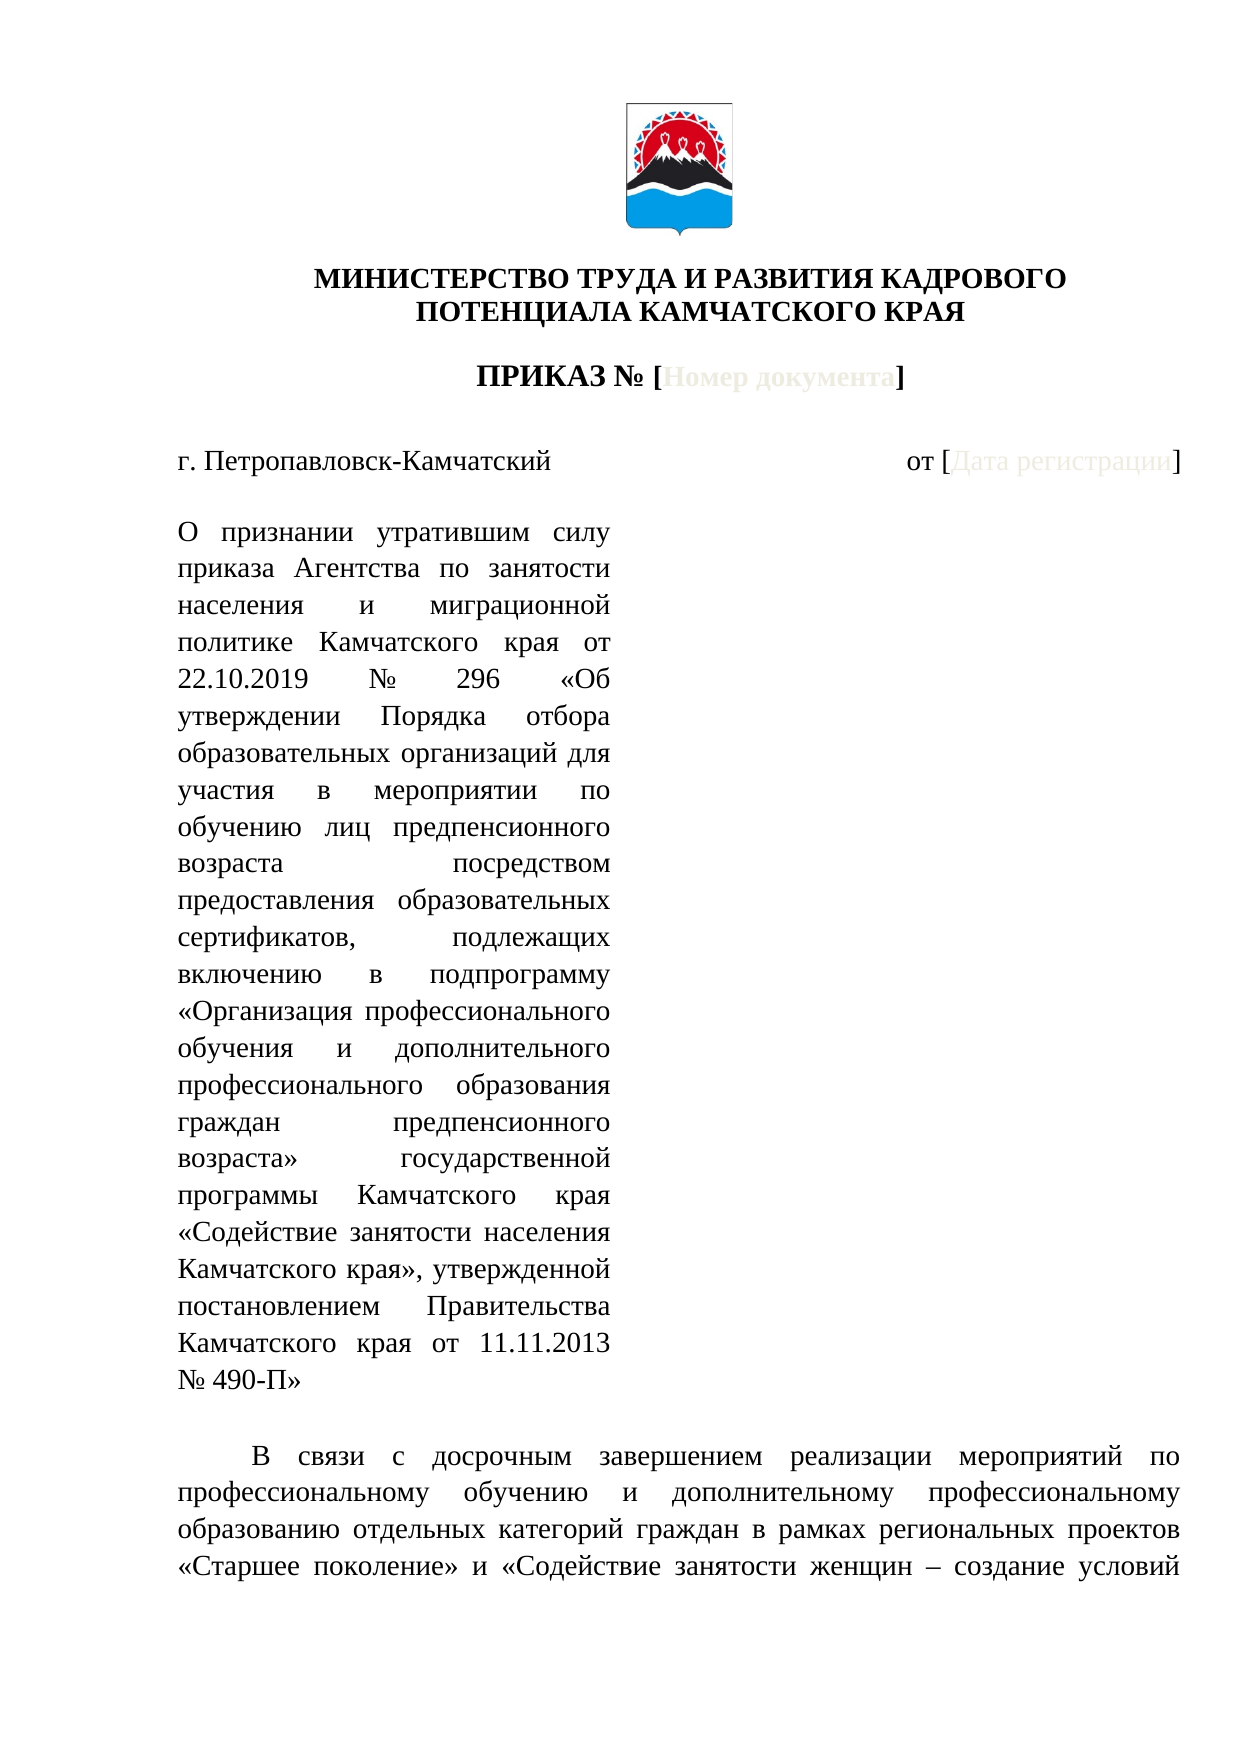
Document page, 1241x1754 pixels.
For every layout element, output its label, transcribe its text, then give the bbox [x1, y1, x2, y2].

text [177, 1438, 1181, 1582]
table_header от [Дата регистрации] [710, 443, 1192, 480]
table_header МИНИСТЕРСТВО ТРУДА И РАЗВИТИЯ КАДРОВОГО ПОТЕНЦИАЛА КАМЧАТСКОГО КРАЯ ПРИКАЗ № [Номер документа] [189, 261, 1192, 407]
picture [626, 220, 733, 236]
picture [626, 103, 733, 211]
table_header О признании утратившим силу приказа Агентства по занятости населения и миграционной политике Камчатского края от 22.10.2019 № 296 «Об утверждении Порядка отбора образовательных организаций для участия в мероприятии по обучению лиц предпенсионного возраста посредством предоставления образовательных сертификатов, подлежащих включению в подпрограмму «Организация профессионального обучения и дополнительного профессионального образования граждан предпенсионного возраста» государственной программы Камчатского края «Содействие занятости населения Камчатского края», утвержденной постановлением Правительства Камчатского края от 11.11.2013 № 490-П» [177, 514, 622, 1401]
table_header г. Петропавловск-Камчатский [177, 443, 710, 480]
